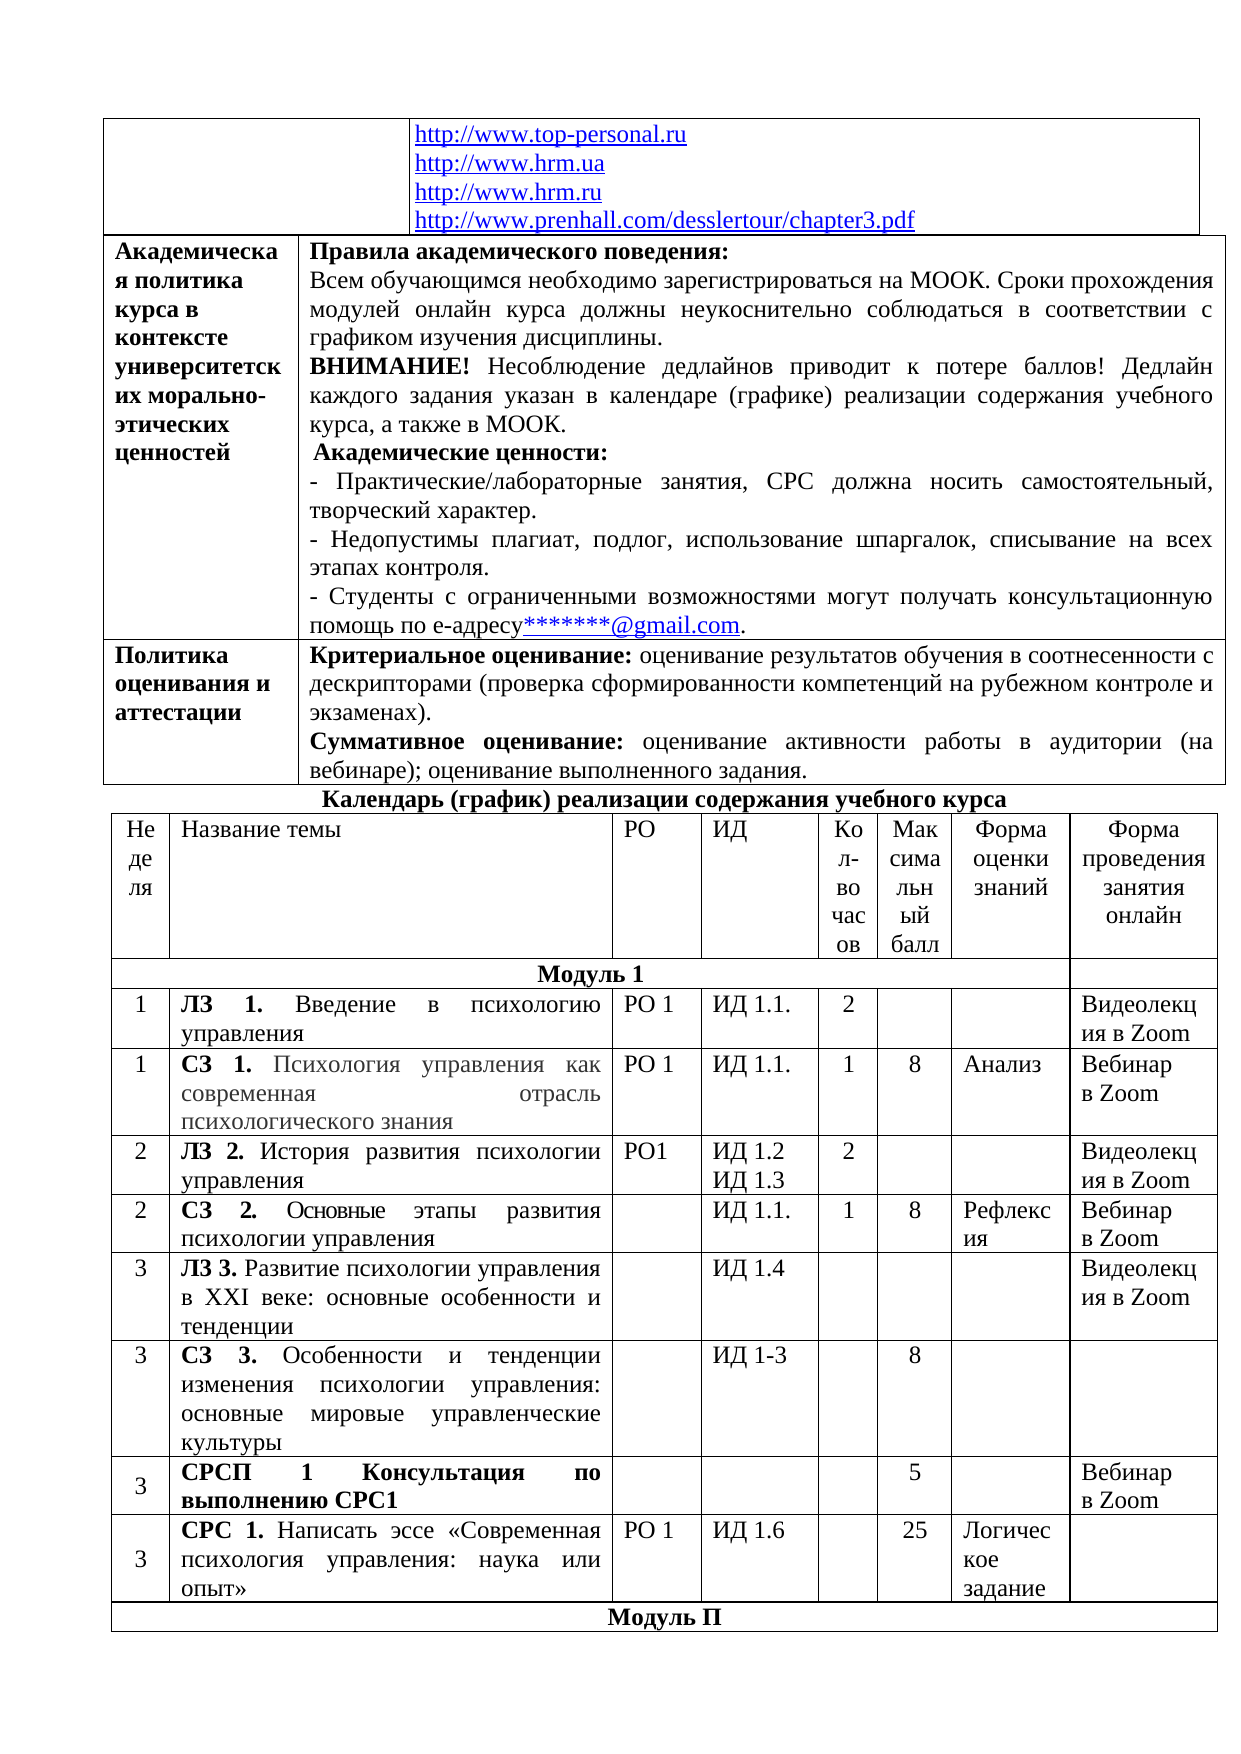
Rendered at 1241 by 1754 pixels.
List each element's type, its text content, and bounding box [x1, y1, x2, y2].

table_cell 1 [819, 1049, 877, 1135]
table_header Название темы [170, 814, 612, 958]
table_cell Модуль П [112, 1603, 1217, 1631]
table_cell [613, 1195, 701, 1252]
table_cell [104, 119, 409, 234]
table_cell СРСП 1 Консультация по выполнению СРС1 [170, 1457, 612, 1514]
table_cell 25 [878, 1515, 951, 1601]
table_cell [613, 1253, 701, 1339]
table_cell СЗ 3. Особенности и тенденции изменения психологии управления: основные мировые управленческие культуры [170, 1341, 612, 1456]
table_cell 3 [112, 1341, 169, 1456]
table_cell 2 [819, 1136, 877, 1194]
table_cell ИД 1.1. [702, 989, 818, 1048]
table_cell [819, 1515, 877, 1601]
table_cell 2 [819, 989, 877, 1048]
table_cell 8 [878, 1049, 951, 1135]
table_cell ИД 1.2 ИД 1.3 [702, 1136, 818, 1194]
table_cell [878, 989, 951, 1048]
table_cell 1 [112, 1049, 169, 1135]
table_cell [410, 119, 1199, 234]
table_cell ИД 1-3 [702, 1341, 818, 1456]
table_cell РО 1 [613, 1049, 701, 1135]
table_cell СЗ 1. Психология управления как современная отрасль психологического знания [170, 1049, 612, 1135]
table_cell Видеолекция в Zoom [1071, 1136, 1217, 1194]
table_cell [819, 1341, 877, 1456]
table_cell [952, 1136, 1069, 1194]
table_cell РО1 [613, 1136, 701, 1194]
table_cell 2 [112, 1195, 169, 1252]
table_cell 3 [112, 1515, 169, 1601]
table_cell Рефлексия [952, 1195, 1069, 1252]
table_cell 5 [878, 1457, 951, 1514]
table_header Правила академического поведения: Всем обучающимся необходимо зарегистрироваться на МООК. Сроки прохождения модулей онлайн курса должны неукоснительно соблюдаться в соответствии с графиком изучения дисциплины. ВНИМАНИЕ! Несоблюдение дедлайнов приводит к потере баллов! Дедлайн каждого задания указан в календаре (графике) реализации содержания учебного курса, а также в МООК. Академические ценности: - Практические/лабораторные занятия, СРС должна носить самостоятельный, творческий характер. - Недопустимы плагиат, подлог, использование шпаргалок, списывание на всех этапах контроля. - Студенты с ограниченными возможностями могут получать консультационную помощь по е-адресу*******@gmail.com. [299, 236, 1225, 639]
table_cell ИД 1.1. [702, 1195, 818, 1252]
table_cell [819, 1253, 877, 1339]
table_cell ЛЗ 2. История развития психологии управления [170, 1136, 612, 1194]
table_cell Вебинар в Zoom [1071, 1195, 1217, 1252]
table_cell [1071, 959, 1217, 988]
table_cell Вебинар в Zoom [1071, 1049, 1217, 1135]
table_cell ИД 1.6 [702, 1515, 818, 1601]
table_cell СЗ 2. Основные этапы развития психологии управления [170, 1195, 612, 1252]
table_cell Модуль 1 [112, 959, 1069, 988]
table_cell Л3 3. Развитие психологии управления в ХХI веке: основные особенности и тенденции [170, 1253, 612, 1339]
table_cell Видеолекция в Zoom [1071, 1253, 1217, 1339]
table_cell РО 1 [613, 989, 701, 1048]
table_cell 8 [878, 1195, 951, 1252]
table_cell [702, 1457, 818, 1514]
table_cell 3 [112, 1457, 169, 1514]
table_header Форма оценки знаний [952, 814, 1069, 958]
table_cell Политика оценивания и аттестации [104, 640, 298, 783]
table_cell [1071, 1515, 1217, 1601]
table_header Кол-во часов [819, 814, 877, 958]
table_cell [952, 989, 1069, 1048]
table_cell [1071, 1341, 1217, 1456]
table_header Академическая политика курса в контексте университетских морально-этических ценностей [104, 236, 298, 639]
table_cell Логическое задание [952, 1515, 1069, 1601]
table_cell РО 1 [613, 1515, 701, 1601]
table_cell [613, 1341, 701, 1456]
table_cell [878, 1136, 951, 1194]
table_cell Анализ [952, 1049, 1069, 1135]
table_cell Видеолекция в Zoom [1071, 989, 1217, 1048]
table_cell [819, 1457, 877, 1514]
table_cell 1 [112, 989, 169, 1048]
table_cell 3 [112, 1253, 169, 1339]
table_cell Вебинар в Zoom [1071, 1457, 1217, 1514]
table_cell [952, 1457, 1069, 1514]
table_cell [952, 1341, 1069, 1456]
table_cell СРС 1. Написать эссе «Современная психология управления: наука или опыт» [170, 1515, 612, 1601]
text Календарь (график) реализации содержания учебного курса [177, 785, 1152, 813]
table_cell ИД 1.1. [702, 1049, 818, 1135]
table_cell [952, 1253, 1069, 1339]
table_header РО [613, 814, 701, 958]
table_header Форма проведения занятия онлайн [1071, 814, 1217, 958]
table_cell [878, 1253, 951, 1339]
table_cell ИД 1.4 [702, 1253, 818, 1339]
table_cell Критериальное оценивание: оценивание результатов обучения в соотнесенности с дескрипторами (проверка сформированности компетенций на рубежном контроле и экзаменах). Суммативное оценивание: оценивание активности работы в аудитории (на вебинаре); оценивание выполненного задания. [299, 640, 1225, 783]
table_cell 2 [112, 1136, 169, 1194]
table_cell [613, 1457, 701, 1514]
table_header Неделя [112, 814, 169, 958]
table_cell ЛЗ 1. Введение в психологию управления [170, 989, 612, 1048]
table_cell 8 [878, 1341, 951, 1456]
table_cell 1 [819, 1195, 877, 1252]
table_header Максимальный балл [878, 814, 951, 958]
table_header ИД [702, 814, 818, 958]
